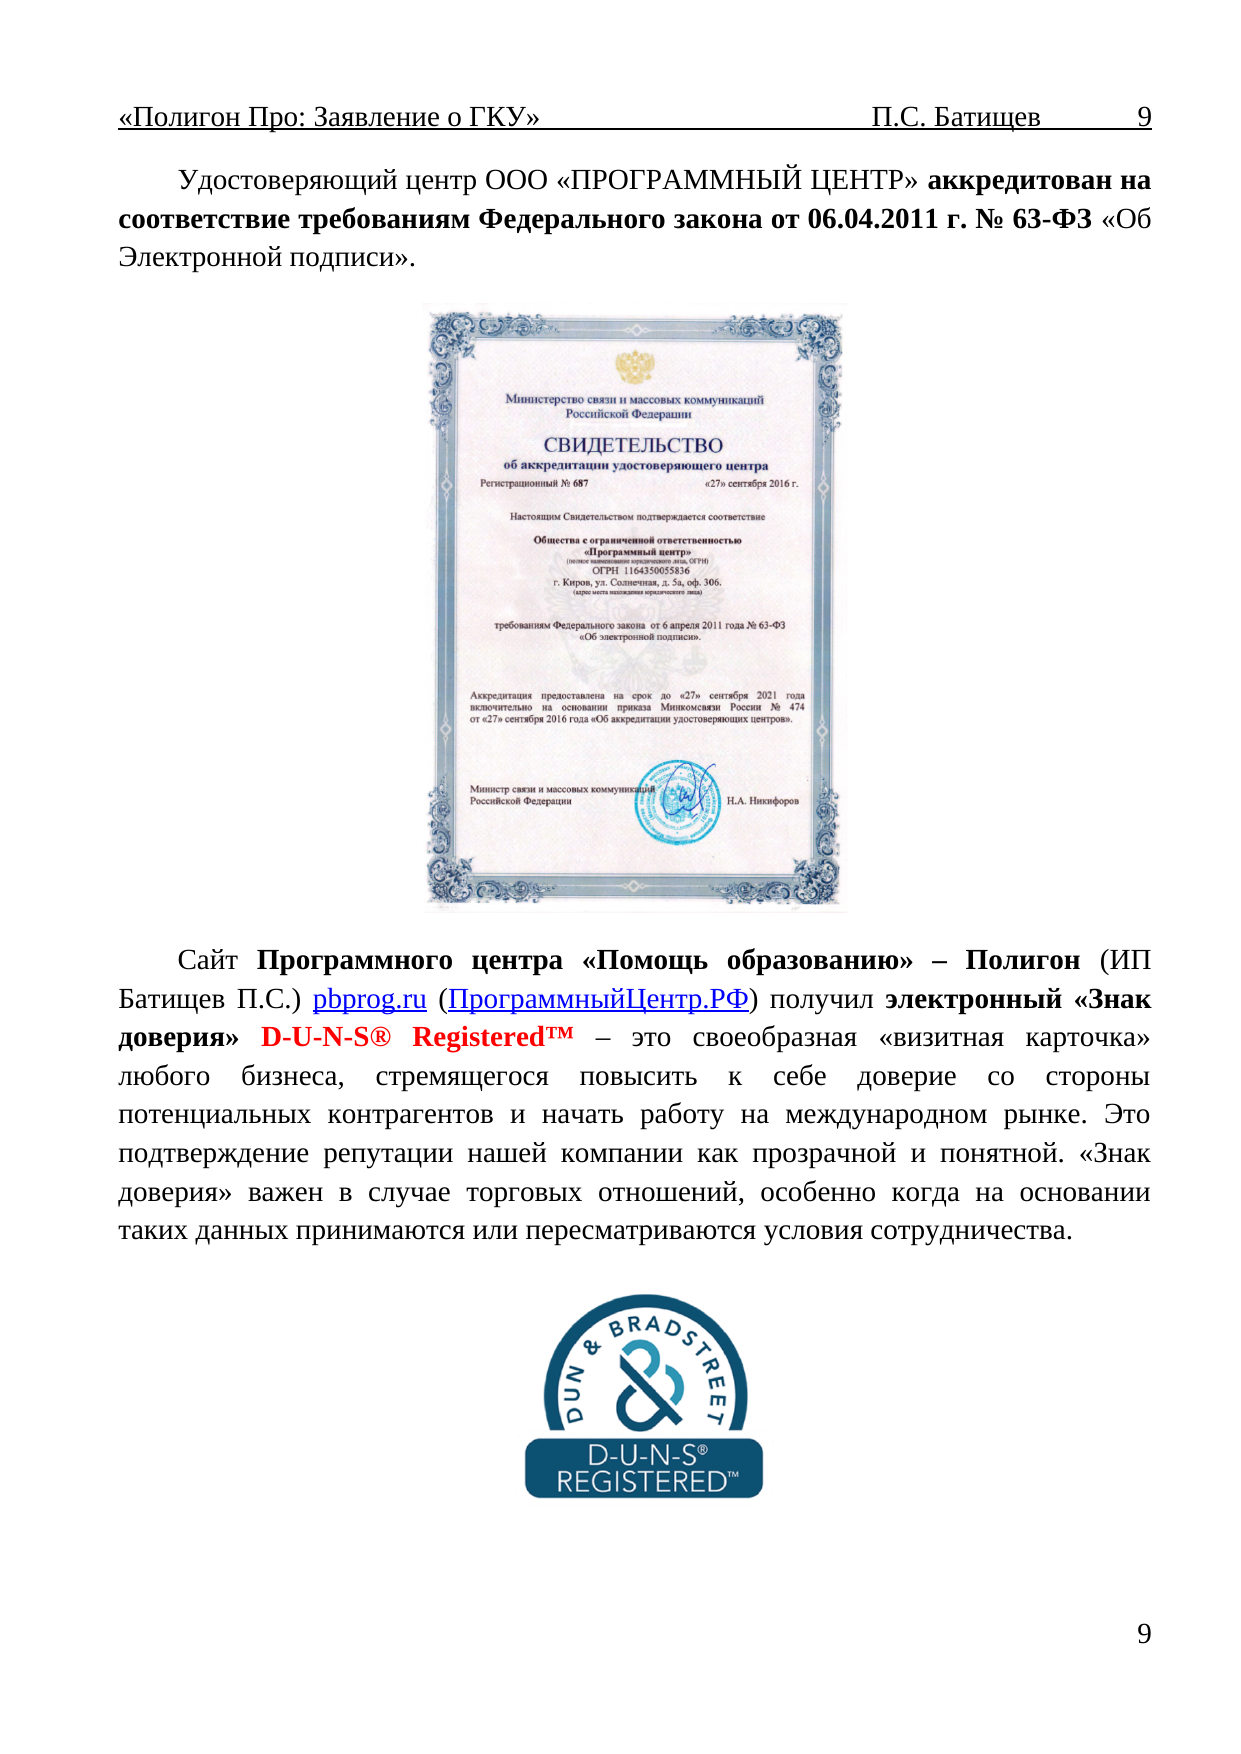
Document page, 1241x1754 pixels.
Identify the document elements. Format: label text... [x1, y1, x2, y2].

text Сайт Программного центра «Помощь образованию» – Полигон (ИП Батищев П.С.) pbprog.ru (ПрограммныйЦентр.РФ) получил электронный «Знак доверия» D-U-N-S® Registered™ – это своеобразная «визитная карточка» любого бизнеса, стремящегося повысить к себе доверие со стороны потенциальных контрагентов и начать работу на международном рынке. Это подтверждение репутации нашей компании как прозрачной и понятной. «Знак доверия» важен в случае торговых отношений, особенно когда на основании таких данных принимаются или пересматриваются условия сотрудничества. [118, 942, 1152, 1246]
picture [484, 1275, 786, 1531]
picture [422, 303, 848, 913]
text Удостоверяющий центр ООО «ПРОГРАММНЫЙ ЦЕНТР» аккредитован на соответствие требованиям Федерального закона от 06.04.2011 г. № 63-ФЗ «Об Электронной подписи». [118, 162, 1152, 273]
